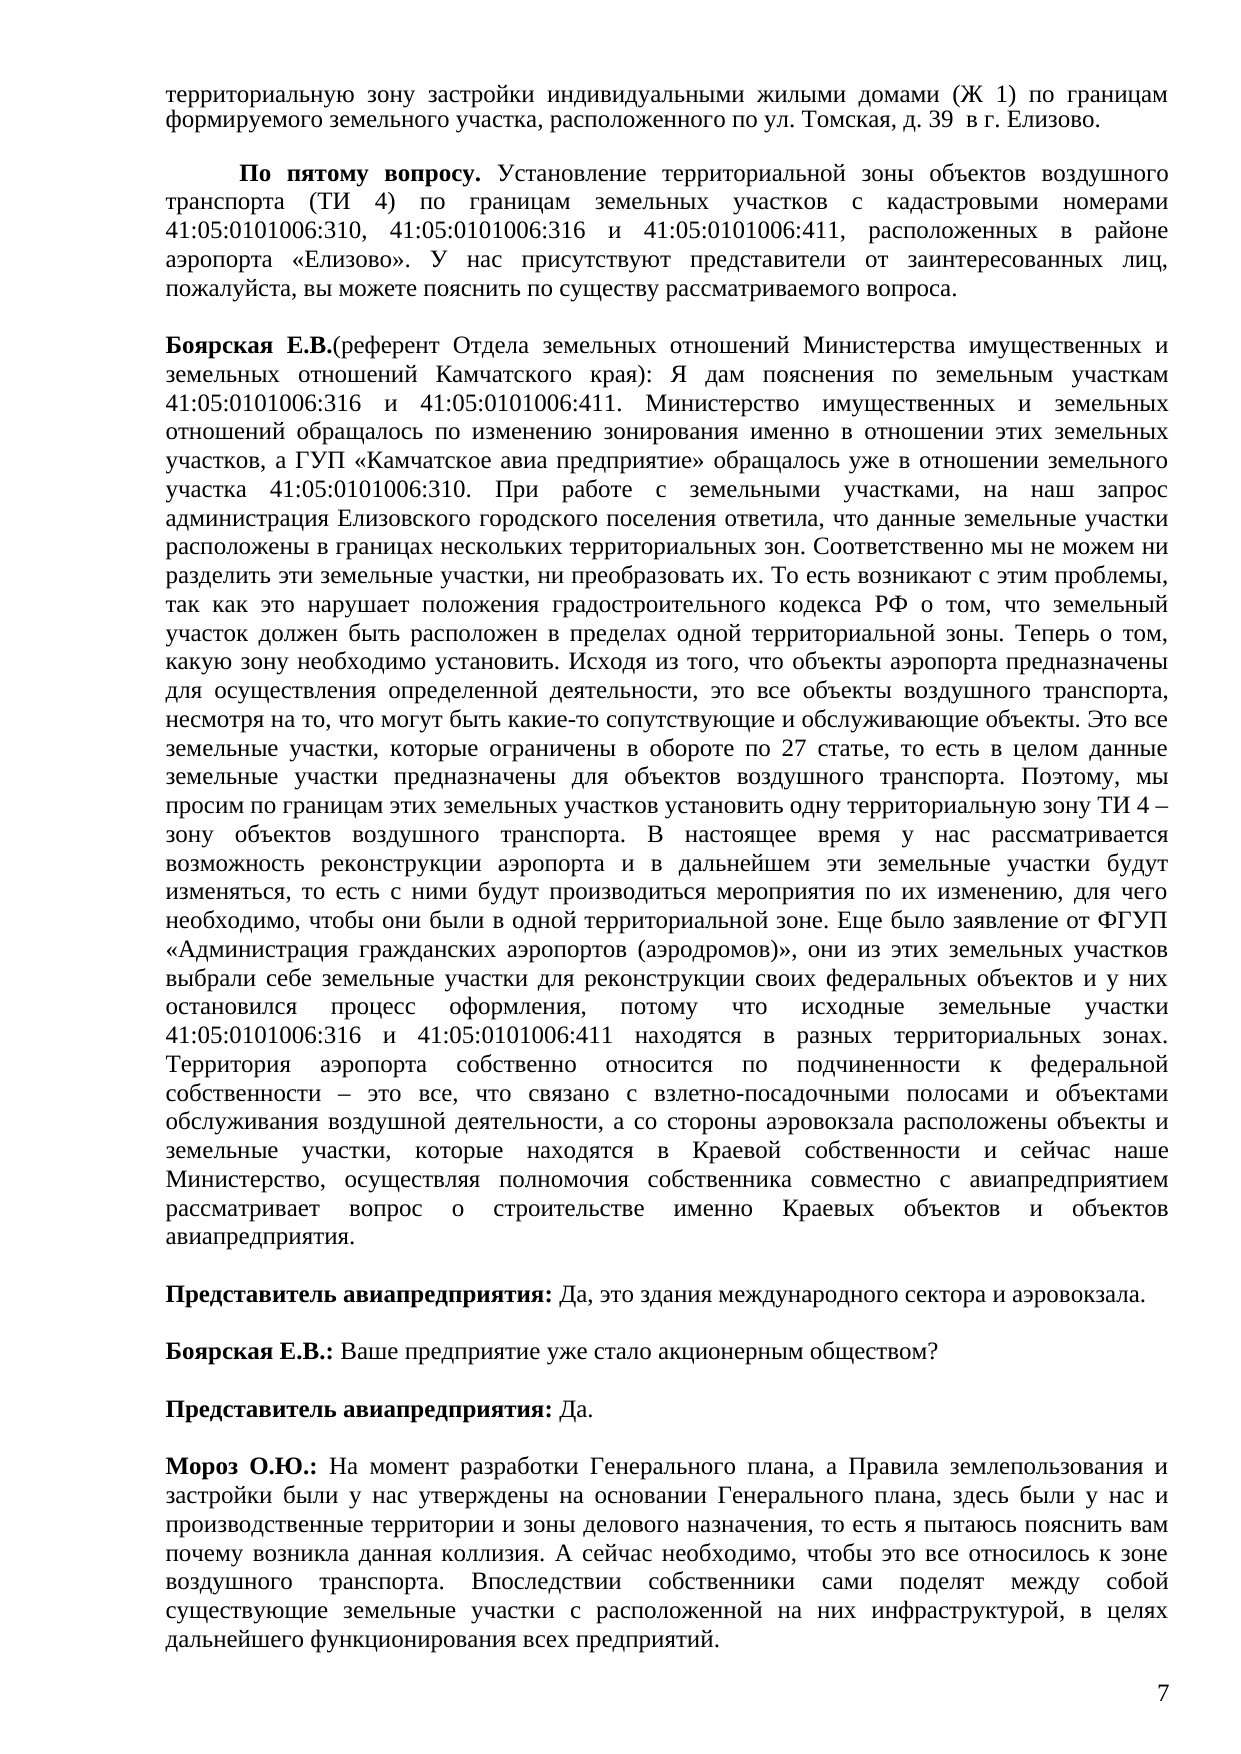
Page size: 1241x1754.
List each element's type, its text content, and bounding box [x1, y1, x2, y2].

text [165, 83, 1169, 133]
list По пятому вопросу. Установление территориальной зоны объектов воздушного транспорта (ТИ 4) по границам земельных участков с кадастровыми номерами 41:05:0101006:310, 41:05:0101006:316 и 41:05:0101006:411, расположенных в районе аэропорта «Елизово». У нас присутствуют представители от заинтересованных лиц, пожалуйста, вы можете пояснить по существу рассматриваемого вопроса. [165, 158, 1169, 301]
list Представитель авиапредприятия: Да. [165, 1394, 1169, 1423]
list Представитель авиапредприятия: Да, это здания международного сектора и аэровокзала. [165, 1279, 1169, 1308]
list Мороз О.Ю.: На момент разработки Генерального плана, а Правила землепользования и застройки были у нас утверждены на основании Генерального плана, здесь были у нас и производственные территории и зоны делового назначения, то есть я пытаюсь пояснить вам почему возникла данная коллизия. А сейчас необходимо, чтобы это все относилось к зоне воздушного транспорта. Впоследствии собственники сами поделят между собой существующие земельные участки с расположенной на них инфраструктурой, в целях дальнейшего функционирования всех предприятий. [165, 1451, 1169, 1653]
list Боярская Е.В.(референт Отдела земельных отношений Министерства имущественных и земельных отношений Камчатского края): Я дам пояснения по земельным участкам 41:05:0101006:316 и 41:05:0101006:411. Министерство имущественных и земельных отношений обращалось по изменению зонирования именно в отношении этих земельных участков, а ГУП «Камчатское авиа предприятие» обращалось уже в отношении земельного участка 41:05:0101006:310. При работе с земельными участками, на наш запрос администрация Елизовского городского поселения ответила, что данные земельные участки расположены в границах нескольких территориальных зон. Соответственно мы не можем ни разделить эти земельные участки, ни преобразовать их. То есть возникают с этим проблемы, так как это нарушает положения градостроительного кодекса РФ о том, что земельный участок должен быть расположен в пределах одной территориальной зоны. Теперь о том, какую зону необходимо установить. Исходя из того, что объекты аэропорта предназначены для осуществления определенной деятельности, это все объекты воздушного транспорта, несмотря на то, что могут быть какие-то сопутствующие и обслуживающие объекты. Это все земельные участки, которые ограничены в обороте по 27 статье, то есть в целом данные земельные участки предназначены для объектов воздушного транспорта. Поэтому, мы просим по границам этих земельных участков установить одну территориальную зону ТИ 4 – зону объектов воздушного транспорта. В настоящее время у нас рассматривается возможность реконструкции аэропорта и в дальнейшем эти земельные участки будут изменяться, то есть с ними будут производиться мероприятия по их изменению, для чего необходимо, чтобы они были в одной территориальной зоне. Еще было заявление от ФГУП «Администрация гражданских аэропортов (аэродромов)», они из этих земельных участков выбрали себе земельные участки для реконструкции своих федеральных объектов и у них остановился процесс оформления, потому что исходные земельные участки 41:05:0101006:316 и 41:05:0101006:411 находятся в разных территориальных зонах. Территория аэропорта собственно относится по подчиненности к федеральной собственности – это все, что связано с взлетно-посадочными полосами и объектами обслуживания воздушной деятельности, а со стороны аэровокзала расположены объекты и земельные участки, которые находятся в Краевой собственности и сейчас наше Министерство, осуществляя полномочия собственника совместно с авиапредприятием рассматривает вопрос о строительстве именно Краевых объектов и объектов авиапредприятия. [165, 330, 1169, 1250]
list Боярская Е.В.: Ваше предприятие уже стало акционерным обществом? [165, 1336, 1169, 1365]
